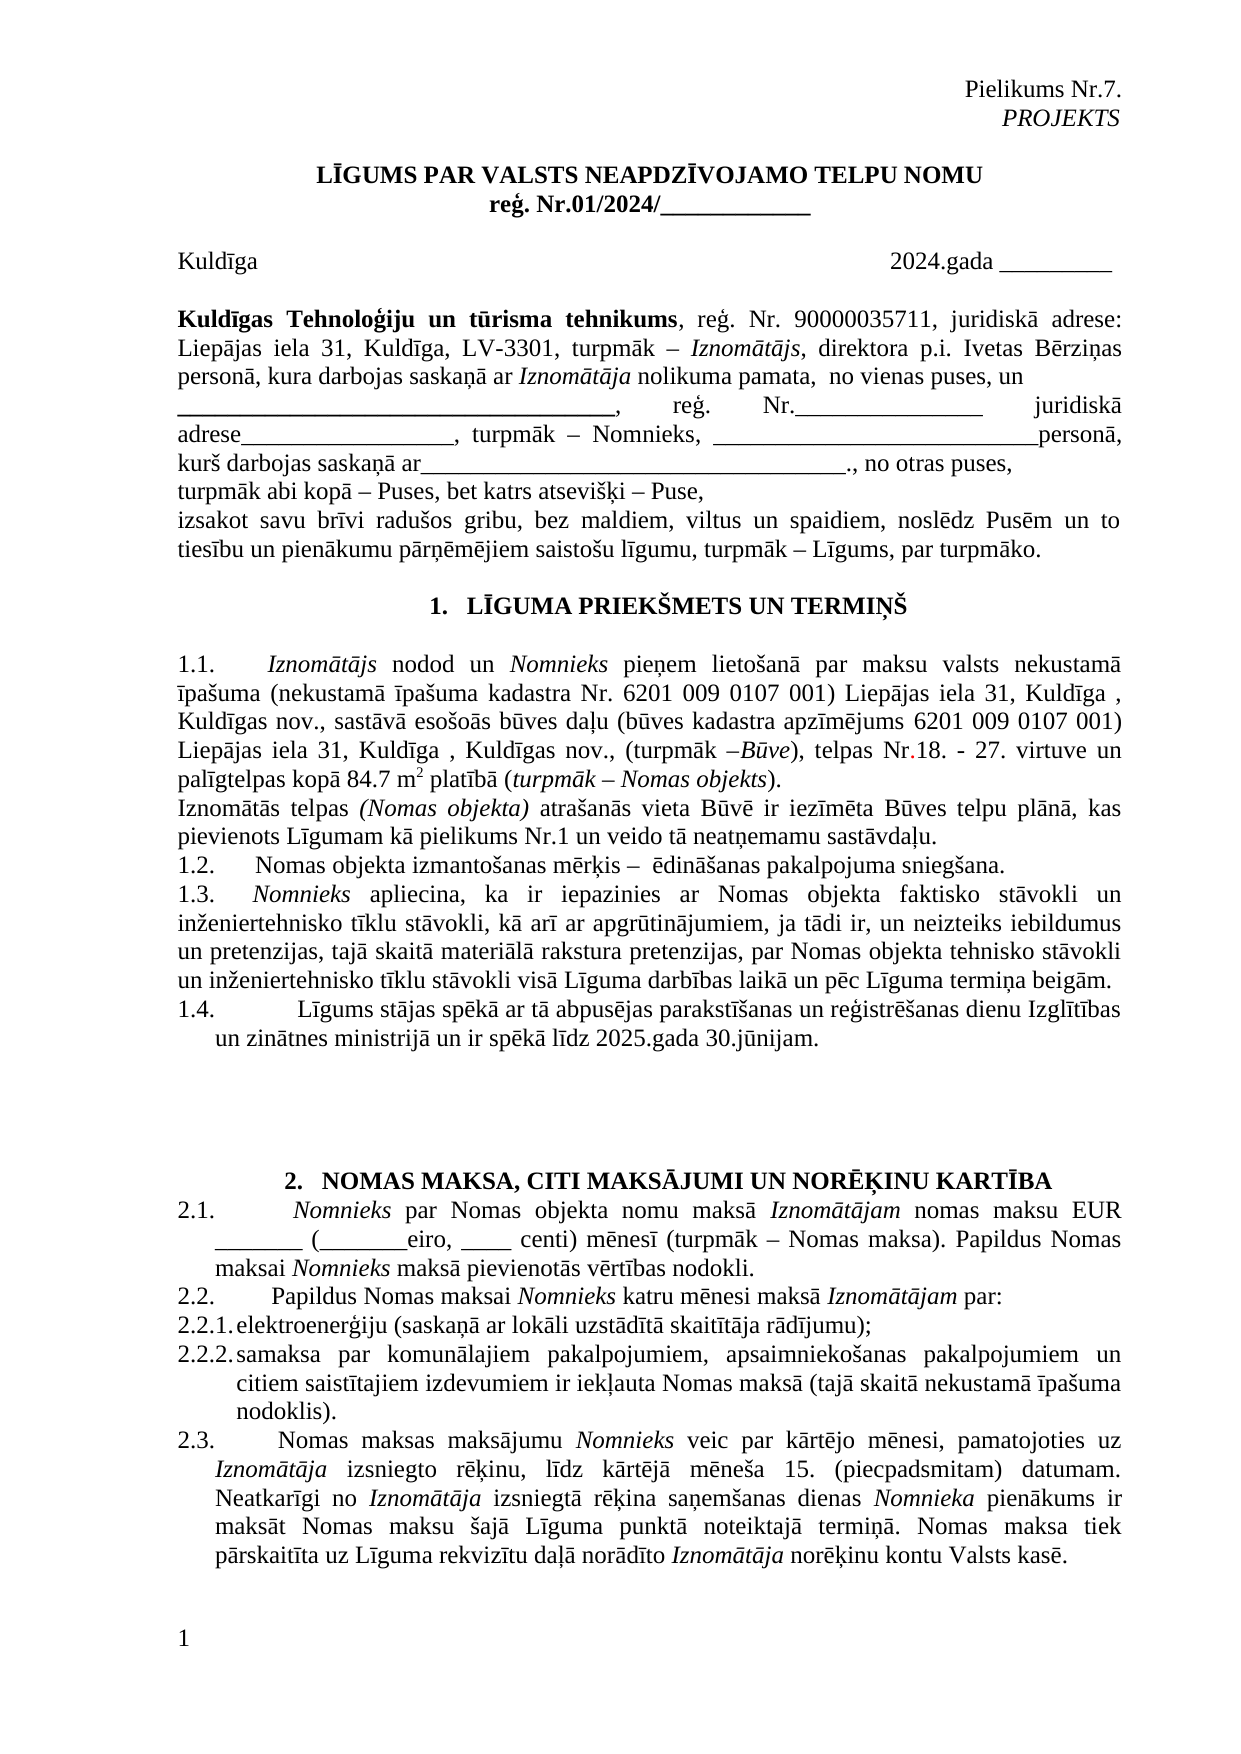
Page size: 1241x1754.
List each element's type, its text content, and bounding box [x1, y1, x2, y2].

text Pielikums Nr.7. [177, 74, 1122, 103]
list Nomas objekta izmantošanas mērķis – ēdināšanas pakalpojuma sniegšana. [177, 850, 1122, 879]
subtitle NOMAS MAKSA, CITI MAKSĀJUMI UN NORĒĶINU KARTĪBA [215, 1166, 1122, 1195]
list Līgums stājas spēkā ar tā abpusējas parakstīšanas un reģistrēšanas dienu Izglītības un zinātnes ministrijā un ir spēkā līdz 2025.gada 30.jūnijam. [177, 994, 1122, 1051]
text reģ. Nr.01/2024/____________ [177, 189, 1122, 218]
text Iznomātās telpas (Nomas objekta) atrašanās vieta Būvē ir iezīmēta Būves telpu plānā, kas pievienots Līgumam kā pielikums Nr.1 un veido tā neatņemamu sastāvdaļu. [177, 793, 1122, 850]
text Kuldīgas Tehnoloģiju un tūrisma tehnikums, reģ. Nr. 90000035711, juridiskā adrese: Liepājas iela 31, Kuldīga, LV-3301, turpmāk – Iznomātājs, direktora p.i. Ivetas Bērziņas personā, kura darbojas saskaņā ar Iznomātāja nolikuma pamata, no vienas puses, un [177, 304, 1122, 390]
text PROJEKTS [177, 103, 1122, 131]
text Kuldīga 2024.gada _________ [177, 246, 1122, 275]
text LĪGUMS VALSTS NEAPDZĪVOJAMO TELPU NOMU [177, 160, 1122, 189]
list Nomas maksas maksājumu Nomnieks veic par kārtējo mēnesi, pamatojoties uz Iznomātāja izsniegto rēķinu, līdz kārtējā mēneša 15. (piecpadsmitam) datumam. Neatkarīgi no Iznomātāja izsniegtā rēķina saņemšanas dienas Nomnieka pienākums ir maksāt Nomas maksu šajā Līguma punktā noteiktajā termiņā. Nomas maksa tiek pārskaitīta uz Līguma rekvizītu daļā norādīto Iznomātāja norēķinu kontu Valsts kasē. [177, 1425, 1122, 1569]
list Papildus Nomas maksai Nomnieks katru mēnesi maksā Iznomātājam par: [177, 1281, 1122, 1310]
list samaksa par komunālajiem pakalpojumiem, apsaimniekošanas pakalpojumiem un citiem saistītajiem izdevumiem ir iekļauta Nomas maksā (tajā skaitā nekustamā īpašuma nodoklis). [177, 1339, 1122, 1425]
text turpmāk abi kopā – Puses, bet katrs atsevišķi – Puse, [177, 476, 1122, 505]
list Iznomātājs nodod un Nomnieks pieņem lietošanā par maksu valsts nekustamā īpašuma (nekustamā īpašuma kadastra Nr. 6201 009 0107 001) Liepājas iela 31, Kuldīga , Kuldīgas nov., sastāvā esošoās būves daļu (būves kadastra apzīmējums 6201 009 0107 001) Liepājas iela 31, Kuldīga , Kuldīgas nov., (turpmāk –Būve), telpas Nr.18. - 27. virtuve un palīgtelpas kopā 84.7 m2 platībā (turpmāk – Nomas objekts). [177, 649, 1122, 793]
text izsakot savu brīvi radušos gribu, bez maldiem, viltus un spaidiem, noslēdz Pusēm un to tiesību un pienākumu pārņēmējiem saistošu līgumu, turpmāk – Līgums, par turpmāko. [177, 505, 1122, 563]
text ___________________________________, reģ. Nr._______________ juridiskā adrese_________________, turpmāk – Nomnieks, __________________________personā, kurš darbojas saskaņā ar__________________________________., no otras puses, [177, 390, 1122, 476]
list Nomnieks apliecina, ka ir iepazinies ar Nomas objekta faktisko stāvokli un inženiertehnisko tīklu stāvokli, kā arī ar apgrūtinājumiem, ja tādi ir, un neizteiks iebildumus un pretenzijas, tajā skaitā materiālā rakstura pretenzijas, par Nomas objekta tehnisko stāvokli un inženiertehnisko tīklu stāvokli visā Līguma darbības laikā un pēc Līguma termiņa beigām. [177, 879, 1122, 994]
list Nomnieks par Nomas objekta nomu maksā Iznomātājam nomas maksu EUR _______ (_______eiro, ____ centi) mēnesī (turpmāk – Nomas maksa). Papildus Nomas maksai Nomnieks maksā pievienotās vērtības nodokli. [177, 1195, 1122, 1281]
list elektroenerģiju (saskaņā ar lokāli uzstādītā skaitītāja rādījumu); [177, 1310, 1122, 1339]
subtitle LĪGUMA PRIEKŠMETS UN TERMIŅŠ [215, 591, 1122, 620]
